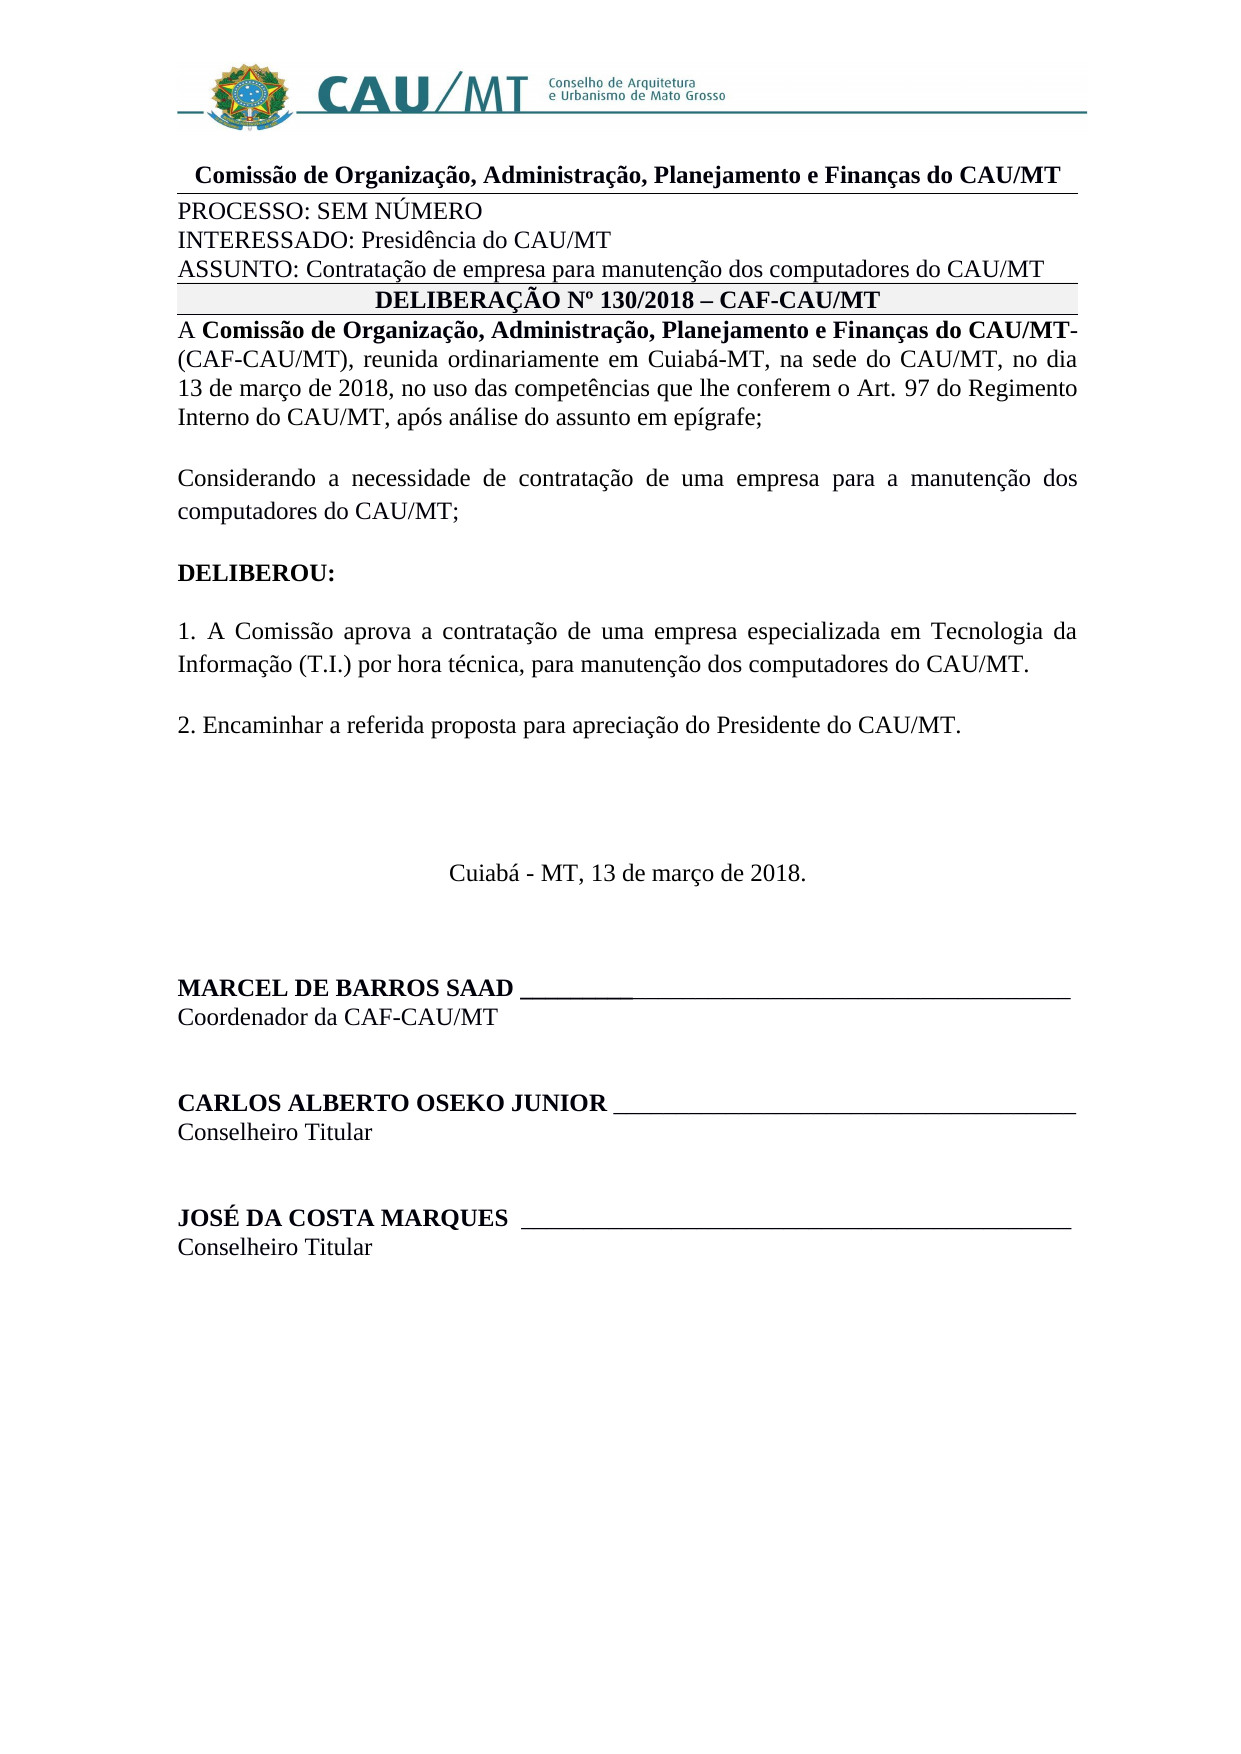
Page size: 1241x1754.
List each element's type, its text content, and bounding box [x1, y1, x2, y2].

text Considerando a necessidade de contratação de uma empresa para a manutenção dos computadores do CAU/MT; [177, 463, 1078, 525]
text Coordenador da CAF-CAU/MT [177, 1002, 1078, 1031]
text Conselheiro Titular [177, 1232, 1078, 1261]
text A Comissão de Organização, Administração, Planejamento e Finanças do CAU/MT- (CAF-CAU/MT), reunida ordinariamente em Cuiabá-MT, na sede do CAU/MT, no dia 13 de março de 2018, no uso das competências que lhe conferem o Art. 97 do Regimento Interno do CAU/MT, após análise do assunto em epígrafe; [177, 315, 1078, 430]
text 2. Encaminhar a referida proposta para apreciação do Presidente do CAU/MT. [177, 711, 1078, 739]
text DELIBEROU: [177, 558, 1078, 587]
text ASSUNTO: Contratação de empresa para manutenção dos computadores do CAU/MT [177, 254, 1078, 282]
text Cuiabá - MT, 13 de março de 2018. [177, 858, 1078, 887]
text JOSÉ DA COSTA MARQUES ____________________________________________ [177, 1203, 1078, 1232]
text CARLOS ALBERTO OSEKO JUNIOR _____________________________________ [177, 1088, 1078, 1117]
picture [177, 62, 1088, 132]
text Comissão de Organização, Administração, Planejamento e Finanças do CAU/MT [177, 160, 1078, 189]
text PROCESSO: SEM NÚMERO [177, 194, 1078, 225]
text MARCEL DE BARROS SAAD ____________________________________________ [177, 973, 1078, 1002]
text DELIBERAÇÃO Nº 130/2018 – CAF-CAU/MT [177, 284, 1078, 314]
text Conselheiro Titular [177, 1117, 1078, 1146]
list A Comissão aprova a contratação de uma empresa especializada em Tecnologia da Informação (T.I.) por hora técnica, para manutenção dos computadores do CAU/MT. [177, 616, 1078, 677]
text INTERESSADO: Presidência do CAU/MT [177, 225, 1078, 254]
